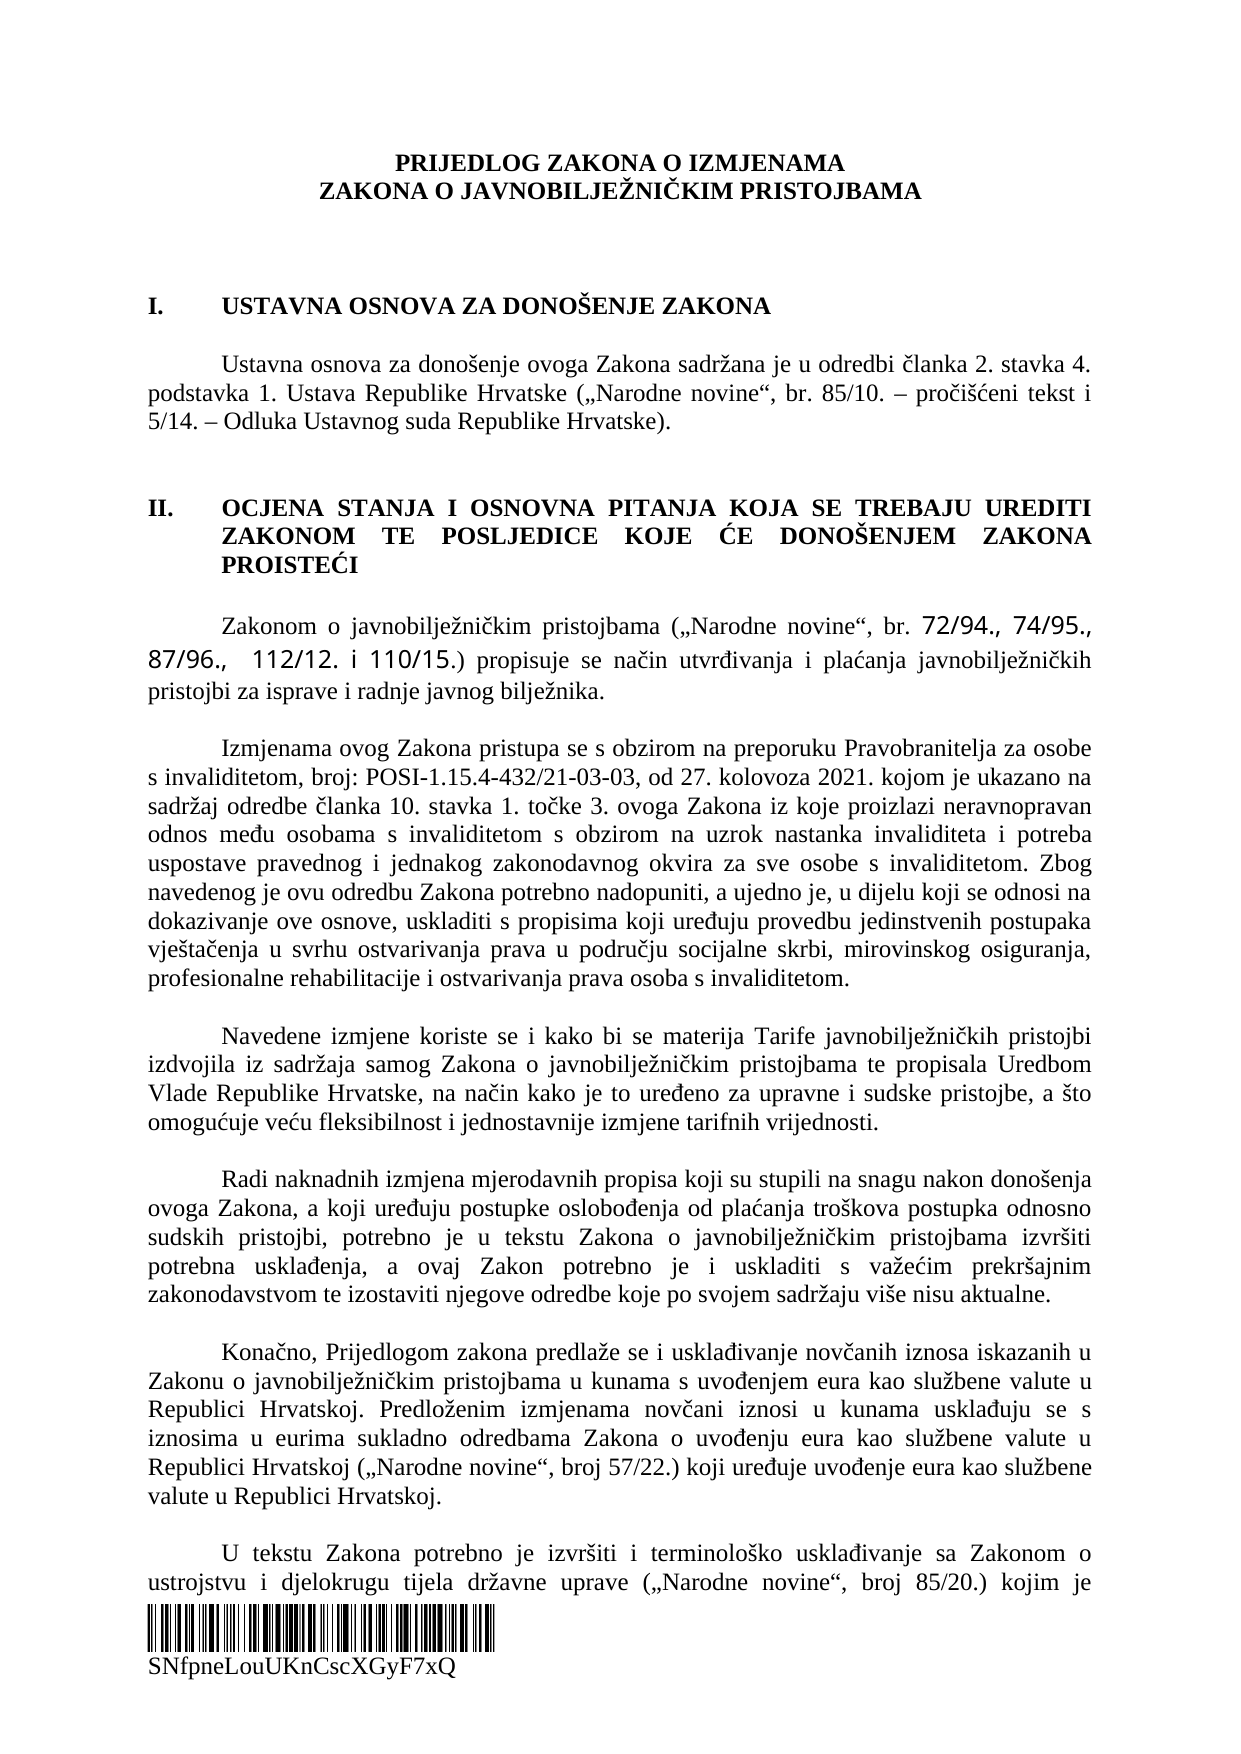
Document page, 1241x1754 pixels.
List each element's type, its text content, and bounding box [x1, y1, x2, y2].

text ZAKONA O JAVNOBILJEŽNIČKIM PRISTOJBAMA [148, 176, 1093, 205]
text PRIJEDLOG ZAKONA O IZMJENAMA [148, 148, 1093, 176]
text Zakonom o javnobilježničkim pristojbama („Narodne novine“, br. 72/94., 74/95., 87/96., 112/12. i 110/15.) propisuje se način utvrđivanja i plaćanja javnobilježničkih pristojbi za isprave i radnje javnog bilježnika. [148, 608, 1093, 704]
picture [147, 1604, 495, 1652]
text Izmjenama ovog Zakona pristupa se s obzirom na preporuku Pravobranitelja za osobe s invaliditetom, broj: POSI-1.15.4-432/21-03-03, od 27. kolovoza 2021. kojom je ukazano na sadržaj odredbe članka 10. stavka 1. točke 3. ovoga Zakona iz koje proizlazi neravnopravan odnos među osobama s invaliditetom s obzirom na uzrok nastanka invaliditeta i potreba uspostave pravednog i jednakog zakonodavnog okvira za sve osobe s invaliditetom. Zbog navedenog je ovu odredbu Zakona potrebno nadopuniti, a ujedno je, u dijelu koji se odnosi na dokazivanje ove osnove, uskladiti s propisima koji uređuju provedbu jedinstvenih postupaka vještačenja u svrhu ostvarivanja prava u području socijalne skrbi, mirovinskog osiguranja, profesionalne rehabilitacije i ostvarivanja prava osoba s invaliditetom. [148, 733, 1093, 992]
text Konačno, Prijedlogom zakona predlaže se i usklađivanje novčanih iznosa iskazanih u Zakonu o javnobilježničkim pristojbama u kunama s uvođenjem eura kao službene valute u Republici Hrvatskoj. Predloženim izmjenama novčani iznosi u kunama usklađuju se s iznosima u eurima sukladno odredbama Zakona o uvođenju eura kao službene valute u Republici Hrvatskoj („Narodne novine“, broj 57/22.) koji uređuje uvođenje eura kao službene valute u Republici Hrvatskoj. [148, 1337, 1093, 1509]
text Radi naknadnih izmjena mjerodavnih propisa koji su stupili na snagu nakon donošenja ovoga Zakona, a koji uređuju postupke oslobođenja od plaćanja troškova postupka odnosno sudskih pristojbi, potrebno je u tekstu Zakona o javnobilježničkim pristojbama izvršiti potrebna usklađenja, a ovaj Zakon potrebno je i uskladiti s važećim prekršajnim zakonodavstvom te izostaviti njegove odredbe koje po svojem sadržaju više nisu aktualne. [148, 1164, 1093, 1308]
text Navedene izmjene koriste se i kako bi se materija Tarife javnobilježničkih pristojbi izdvojila iz sadržaja samog Zakona o javnobilježničkim pristojbama te propisala Uredbom Vlade Republike Hrvatske, na način kako je to uređeno za upravne i sudske pristojbe, a što omogućuje veću fleksibilnost i jednostavnije izmjene tarifnih vrijednosti. [148, 1021, 1093, 1136]
text II. OCJENA STANJA I OSNOVNA PITANJA KOJA SE TREBAJU UREDITI ZAKONOM TE POSLJEDICE KOJE ĆE DONOŠENJEM ZAKONA PROISTEĆI [148, 493, 1093, 579]
text I. USTAVNA OSNOVA ZA DONOŠENJE ZAKONA [148, 291, 1093, 320]
text Ustavna osnova za donošenje ovoga Zakona sadržana je u odredbi članka 2. stavka 4. podstavka 1. Ustava Republike Hrvatske („Narodne novine“, br. 85/10. – pročišćeni tekst i 5/14. – Odluka Ustavnog suda Republike Hrvatske). [148, 349, 1093, 435]
